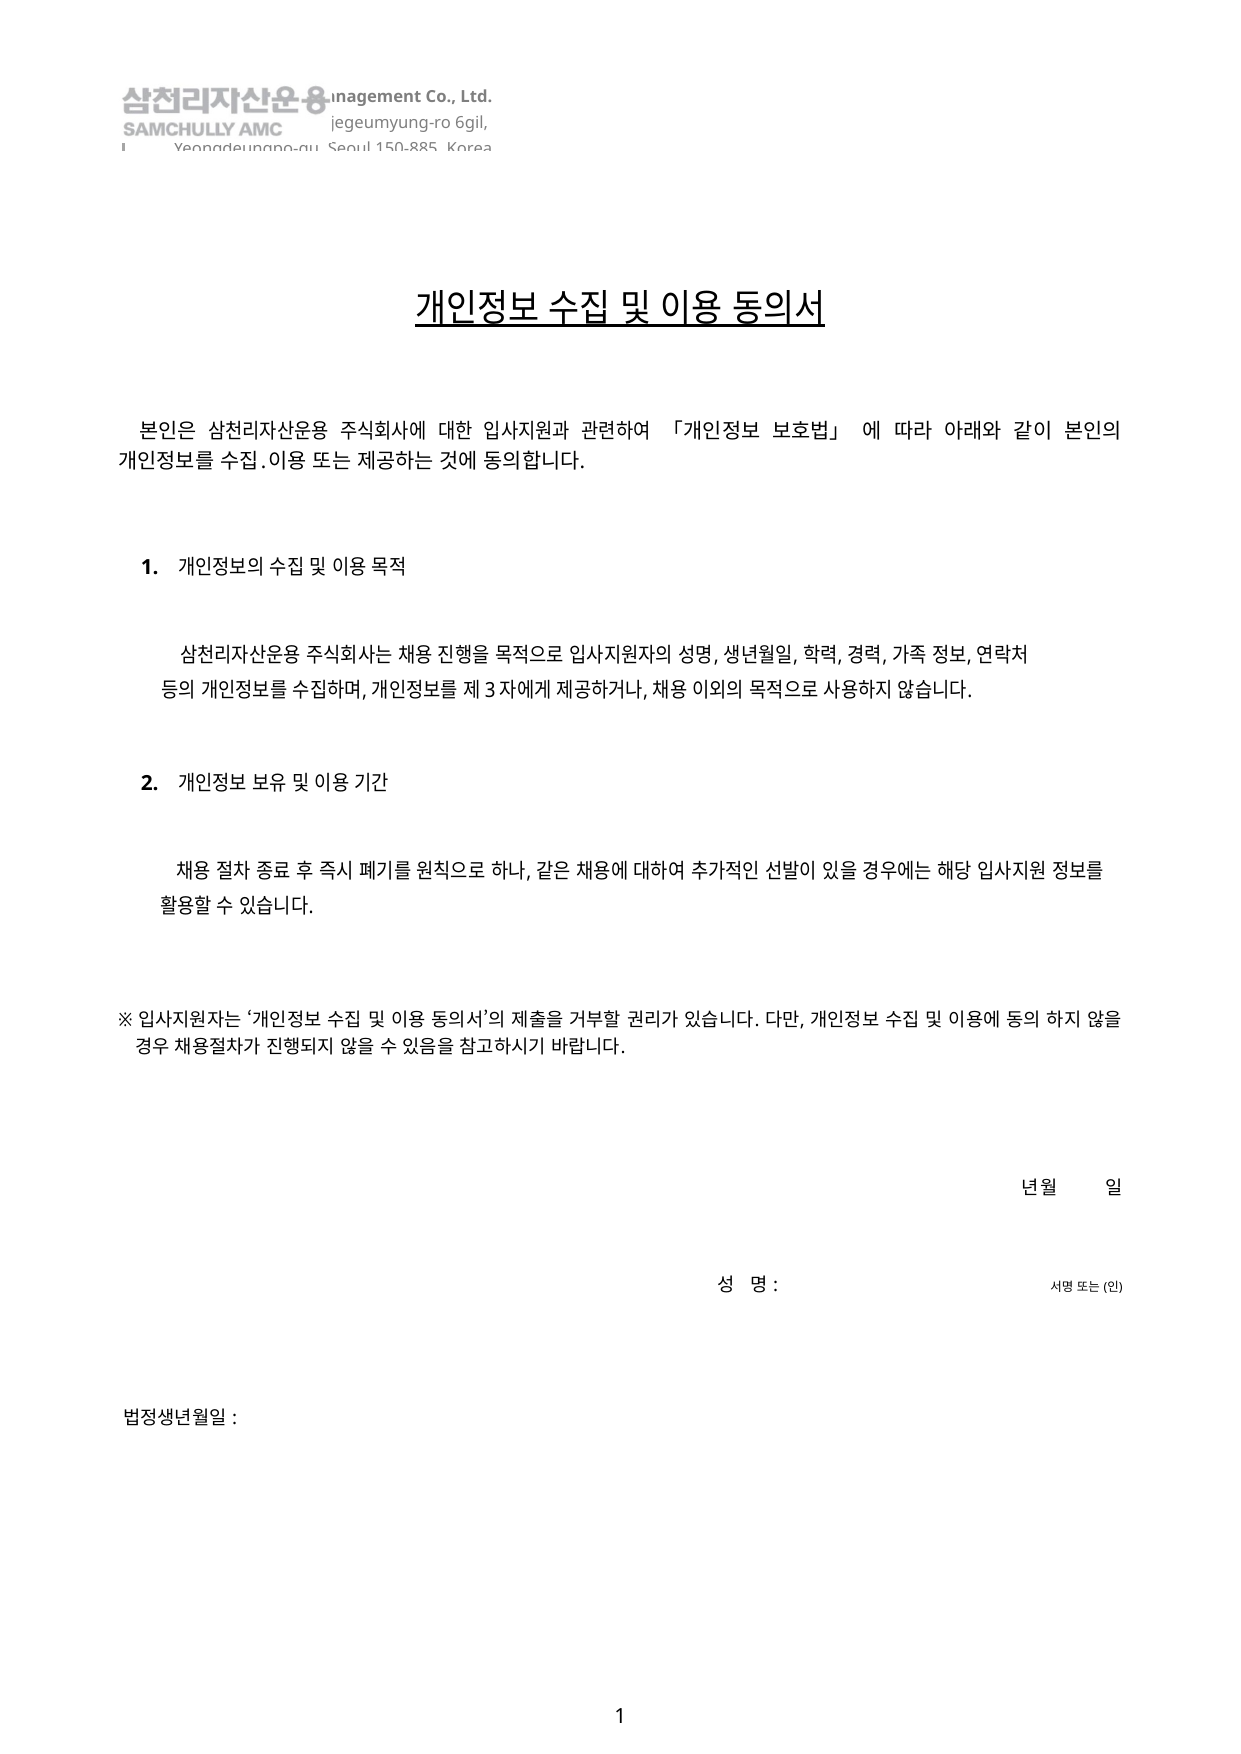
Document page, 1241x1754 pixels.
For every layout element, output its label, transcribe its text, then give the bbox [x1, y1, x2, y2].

picture [118, 76, 333, 143]
text 성 명 : 서명 또는 (인) [118, 1270, 1122, 1297]
text 년 월 일 [118, 1173, 1122, 1200]
text ※ 입사지원자는 ‘개인정보 수집 및 이용 동의서’의 제출을 거부할 권리가 있습니다. 다만, 개인정보 수집 및 이용에 동의 하지 않을 경우 채용절차가 진행되지 않을 수 있음을 참고하시기 바랍니다. [118, 1005, 1122, 1059]
text 개인정보 수집 및 이용 동의서 [118, 277, 1122, 332]
text 채용 절차 종료 후 즉시 폐기를 원칙으로 하나, 같은 채용에 대하여 추가적인 선발이 있을 경우에는 해당 입사지원 정보를 활용할 수 있습니다. [160, 854, 1104, 919]
text 법정생년월일 : [118, 1406, 1122, 1429]
list 개인정보의 수집 및 이용 목적 [141, 550, 1029, 581]
text 본인은 삼천리자산운용 주식회사에 대한 입사지원과 관련하여 「개인정보 보호법」 에 따라 아래와 같이 본인의 개인정보를 수집․이용 또는 제공하는 것에 동의합니다. [118, 414, 1122, 474]
text 삼천리자산운용 주식회사는 채용 진행을 목적으로 입사지원자의 성명, 생년월일, 학력, 경력, 가족 정보, 연락처 등의 개인정보를 수집하며, 개인정보를 제3자에게 제공하거나, 채용 이외의 목적으로 사용하지 않습니다. [161, 638, 1029, 704]
list 개인정보 보유 및 이용 기간 [141, 766, 1029, 796]
